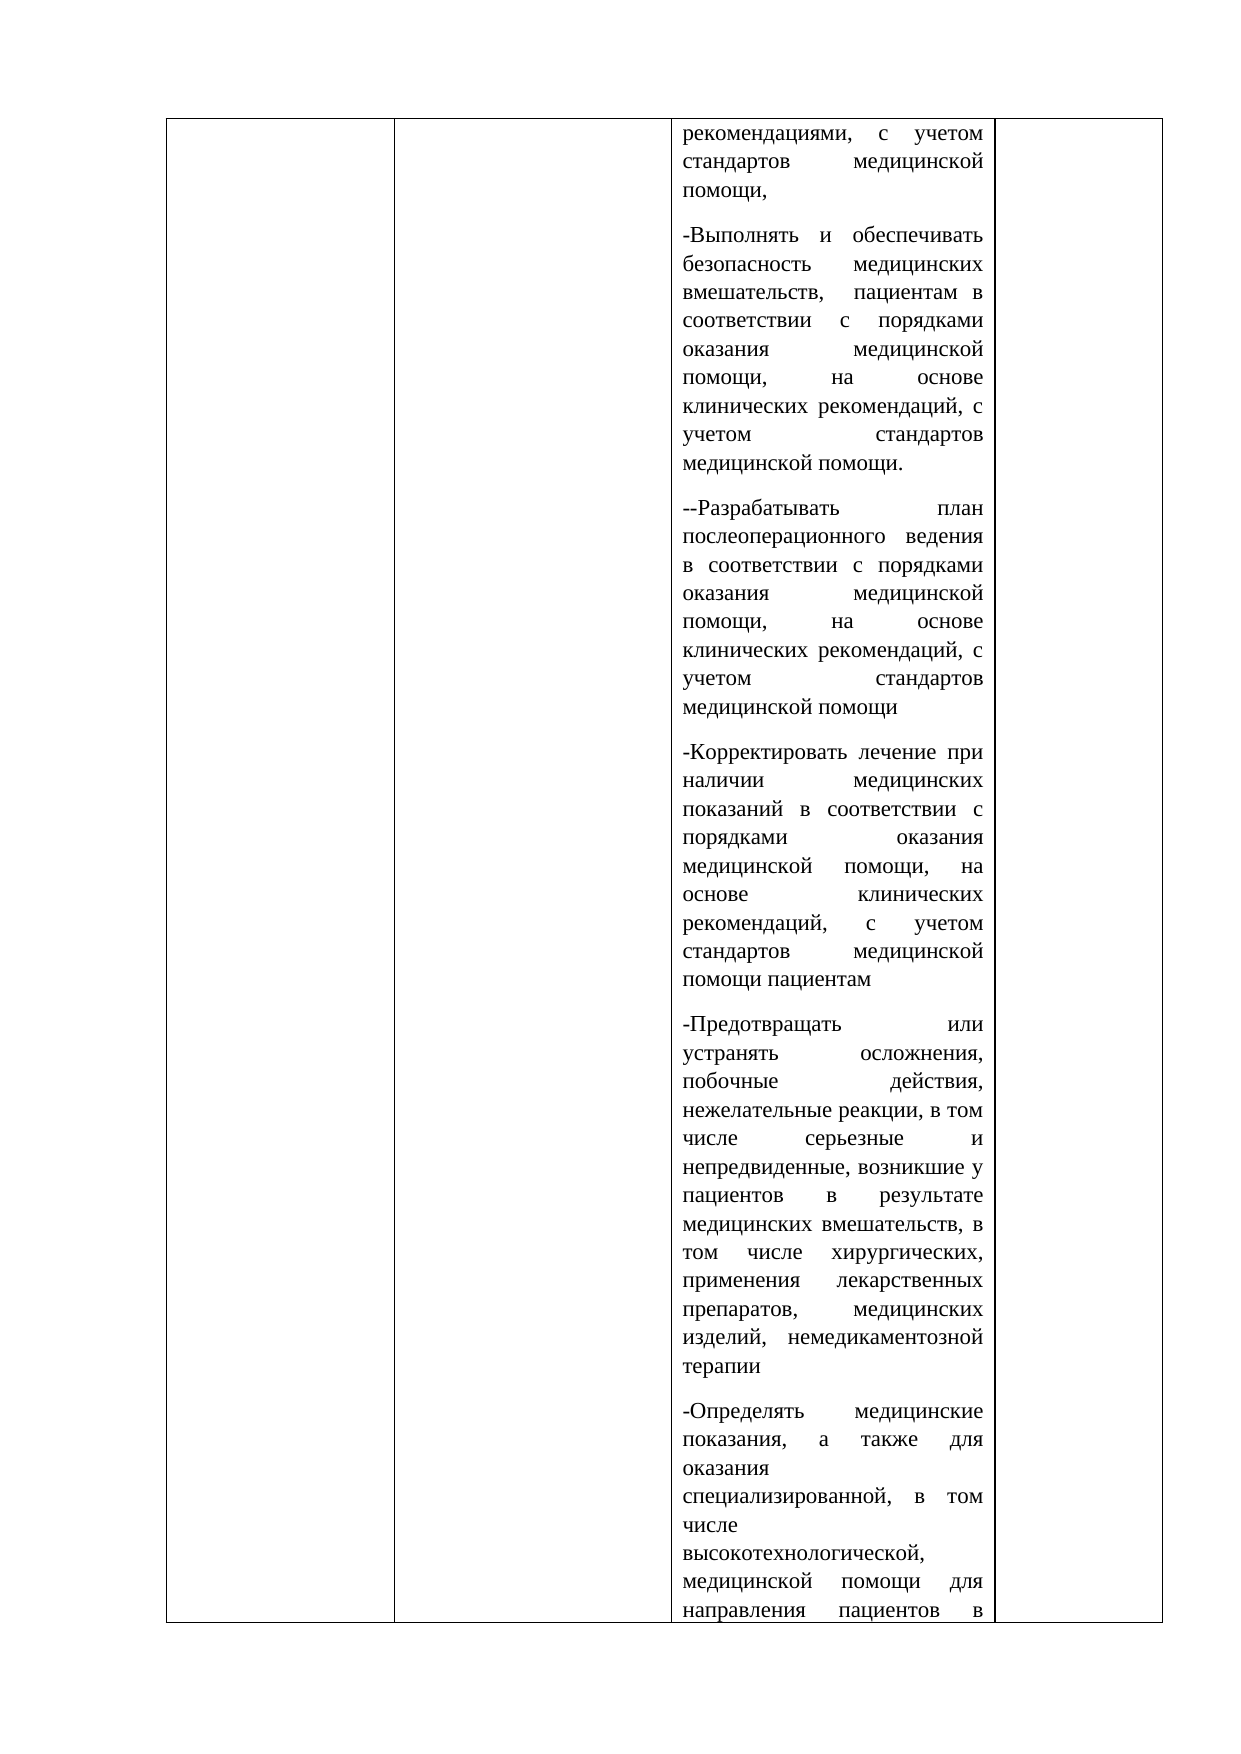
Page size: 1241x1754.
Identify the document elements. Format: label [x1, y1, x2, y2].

table_cell [996, 119, 1162, 1622]
table_cell [672, 119, 994, 1622]
table_cell [395, 119, 671, 1622]
table_cell [167, 119, 394, 1622]
